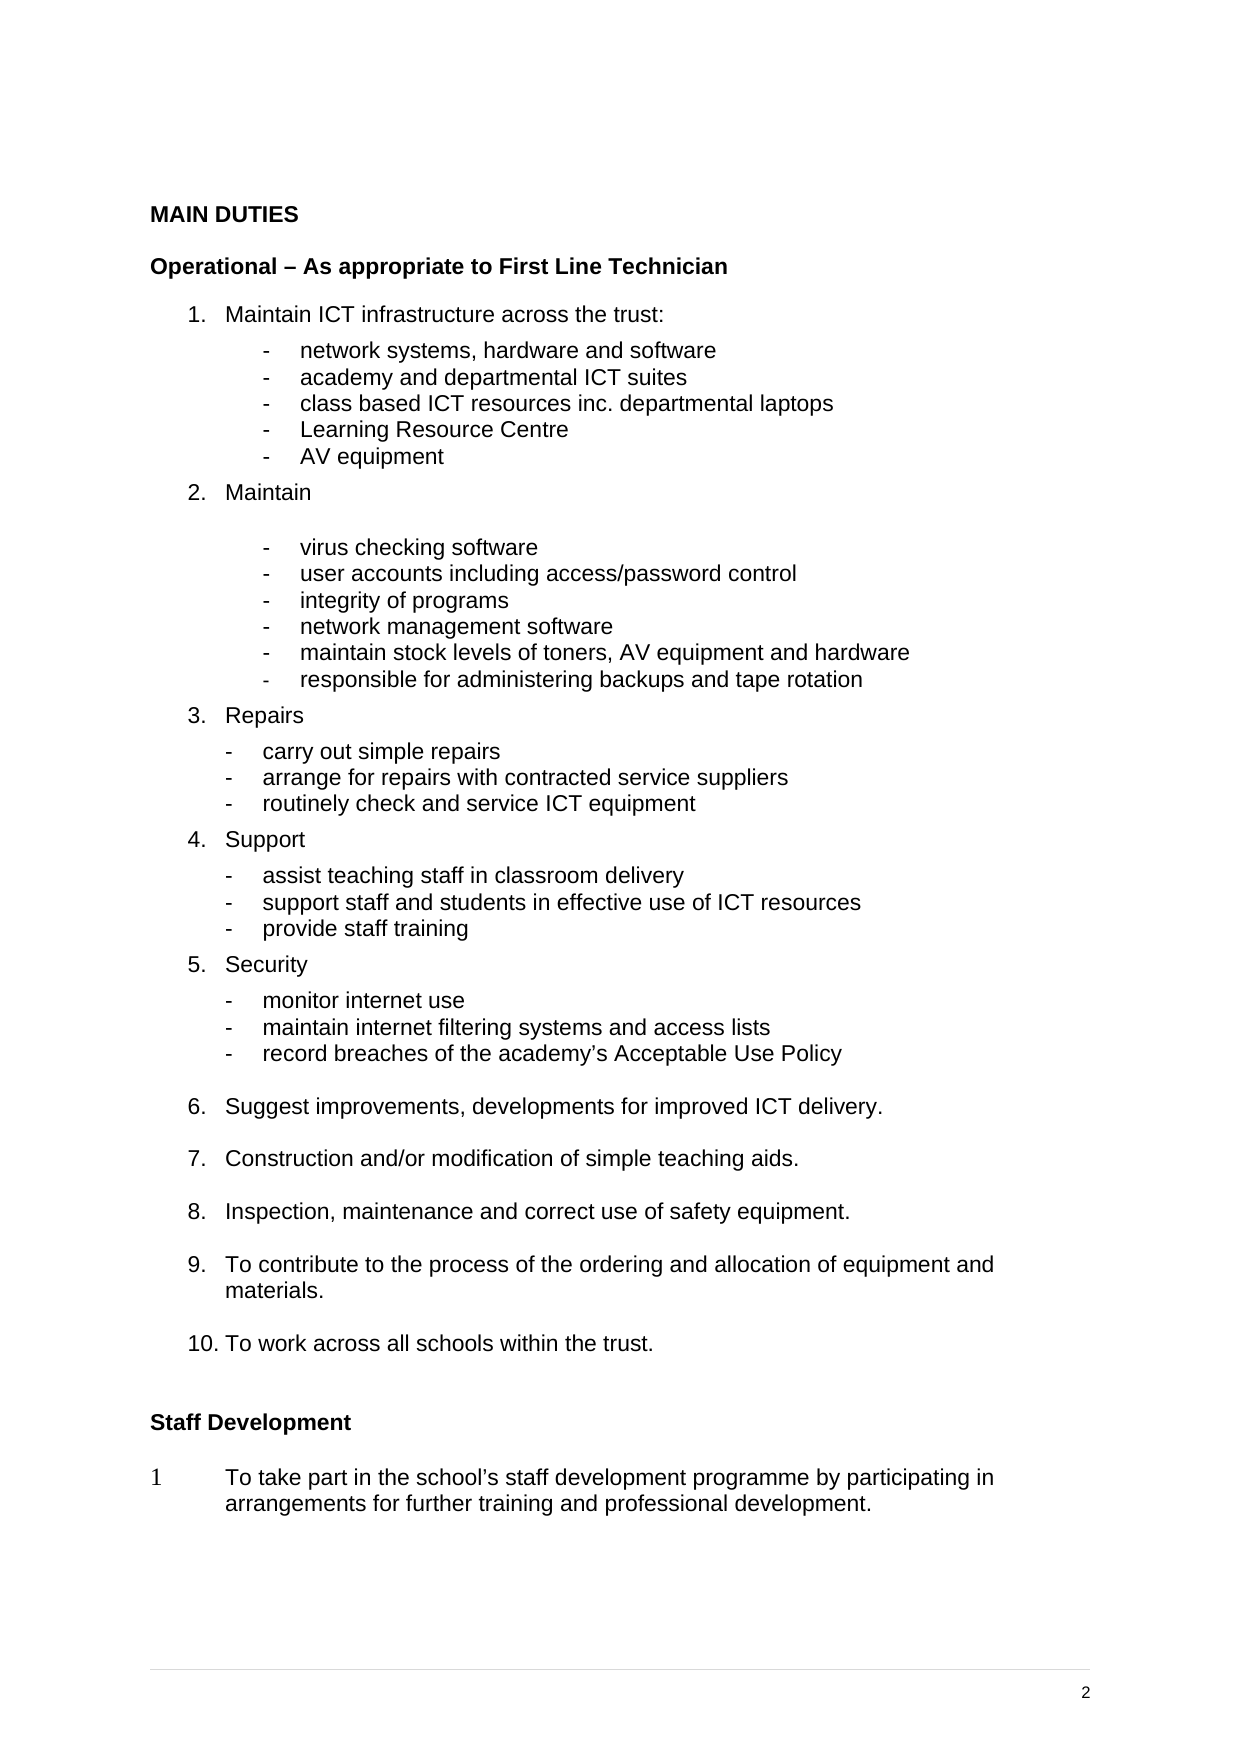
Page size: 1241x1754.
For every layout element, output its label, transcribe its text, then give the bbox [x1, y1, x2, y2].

list virus checking software [262, 534, 1090, 560]
list Construction and/or modification of simple teaching aids. [187, 1145, 1090, 1172]
list routinely check and service ICT equipment [225, 790, 1090, 817]
list Support [187, 826, 1090, 853]
list integrity of programs [262, 587, 1090, 613]
list academy and departmental ICT suites [262, 364, 1090, 390]
list assist teaching staff in classroom delivery [225, 862, 1090, 889]
list maintain internet filtering systems and access lists [225, 1014, 1090, 1040]
text MAIN DUTIES [150, 201, 1090, 228]
list AV equipment [262, 443, 1090, 469]
list carry out simple repairs [225, 738, 1090, 764]
list network management software [262, 613, 1090, 639]
list To take part in the school’s staff development programme by participating in arrangements for further training and professional development. [150, 1462, 1090, 1546]
list class based ICT resources inc. departmental laptops [262, 390, 1090, 416]
list maintain stock levels of toners, AV equipment and hardware [262, 639, 1090, 666]
list user accounts including access/password control [262, 560, 1090, 587]
list Security [187, 951, 1090, 978]
list provide staff training [225, 915, 1090, 942]
list support staff and students in effective use of ICT resources [225, 889, 1090, 915]
list monitor internet use [225, 987, 1090, 1014]
text Operational – As appropriate to First Line Technician [150, 253, 1090, 279]
list arrange for repairs with contracted service suppliers [225, 764, 1090, 790]
list Maintain ICT infrastructure across the trust: [187, 301, 1090, 328]
list Learning Resource Centre [262, 416, 1090, 443]
list network systems, hardware and software [262, 337, 1090, 364]
list Maintain [187, 479, 1090, 505]
list Suggest improvements, developments for improved ICT delivery. [187, 1093, 1090, 1119]
list Repairs [187, 702, 1090, 728]
text Staff Development [150, 1409, 1090, 1435]
list record breaches of the academy’s Acceptable Use Policy [225, 1040, 1090, 1066]
list responsible for administering backups and tape rotation [262, 666, 1090, 692]
list Inspection, maintenance and correct use of safety equipment. [187, 1198, 1090, 1224]
list To contribute to the process of the ordering and allocation of equipment and materials. [187, 1251, 1090, 1303]
list To work across all schools within the trust. [187, 1330, 1090, 1356]
